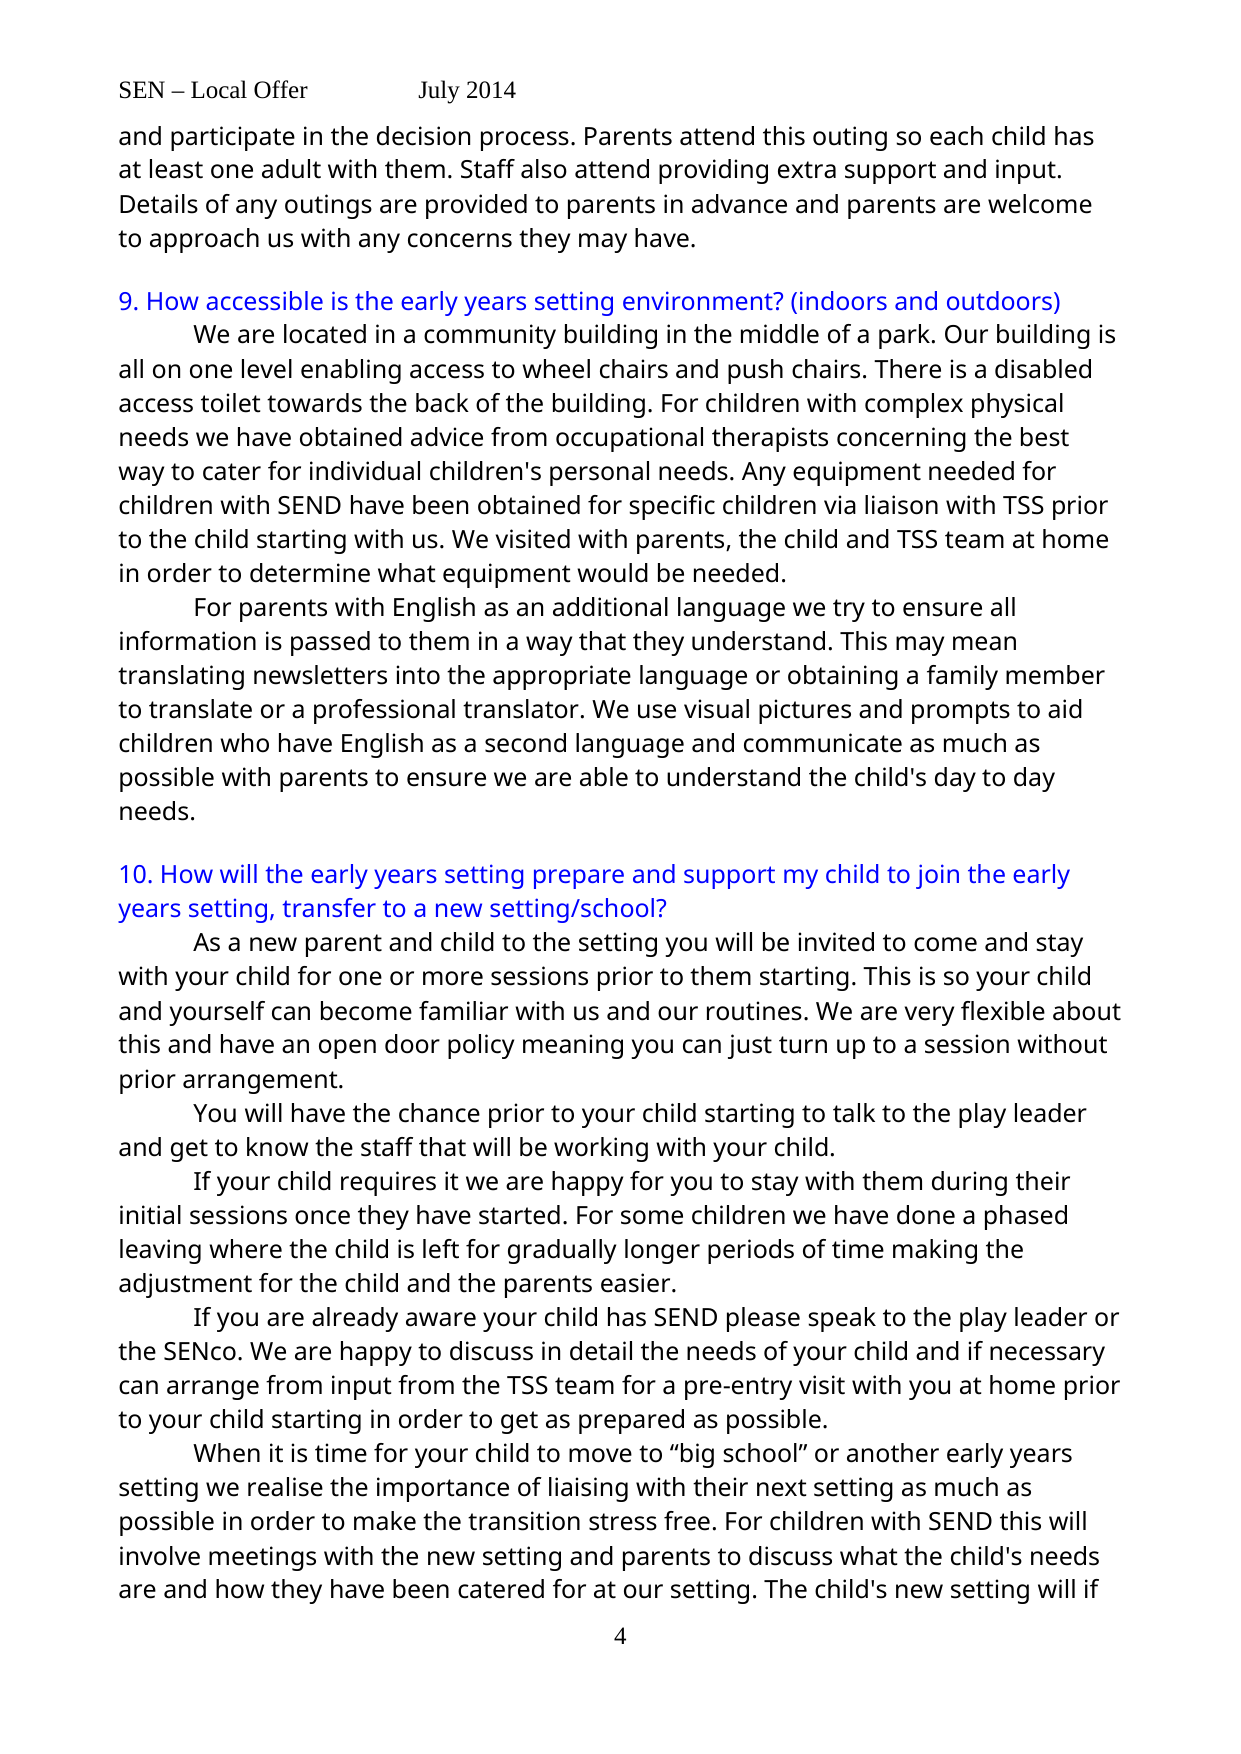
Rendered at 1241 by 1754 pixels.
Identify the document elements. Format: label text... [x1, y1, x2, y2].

text You will have the chance prior to your child starting to talk to the play leader and get to know the staff that will be working with your child. [118, 1095, 1122, 1163]
text We are located in a community building in the middle of a park. Our building is all on one level enabling access to wheel chairs and push chairs. There is a disabled access toilet towards the back of the building. For children with complex physical needs we have obtained advice from occupational therapists concerning the best way to cater for individual children's personal needs. Any equipment needed for children with SEND have been obtained for specific children via liaison with TSS prior to the child starting with us. We visited with parents, the child and TSS team at home in order to determine what equipment would be needed. [118, 317, 1122, 590]
text For parents with English as an additional language we try to ensure all information is passed to them in a way that they understand. This may mean translating newsletters into the appropriate language or obtaining a family member to translate or a professional translator. We use visual pictures and prompts to aid children who have English as a second language and communicate as much as possible with parents to ensure we are able to understand the child's day to day needs. [118, 590, 1122, 828]
text If you are already aware your child has SEND please speak to the play leader or the SENco. We are happy to discuss in detail the needs of your child and if necessary can arrange from input from the TSS team for a pre-entry visit with you at home prior to your child starting in order to get as prepared as possible. [118, 1300, 1122, 1436]
text As a new parent and child to the setting you will be invited to come and stay with your child for one or more sessions prior to them starting. This is so your child and yourself can become familiar with us and our routines. We are very flexible about this and have an open door policy meaning you can just turn up to a session without prior arrangement. [118, 925, 1122, 1095]
text 9. How accessible is the early years setting environment? (indoors and outdoors) [118, 283, 1122, 317]
text If your child requires it we are happy for you to stay with them during their initial sessions once they have started. For some children we have done a phased leaving where the child is left for gradually longer periods of time making the adjustment for the child and the parents easier. [118, 1163, 1122, 1300]
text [118, 1436, 1122, 1606]
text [118, 118, 1122, 254]
text 10. How will the early years setting prepare and support my child to join the early years setting, transfer to a new setting/school? [118, 857, 1122, 925]
